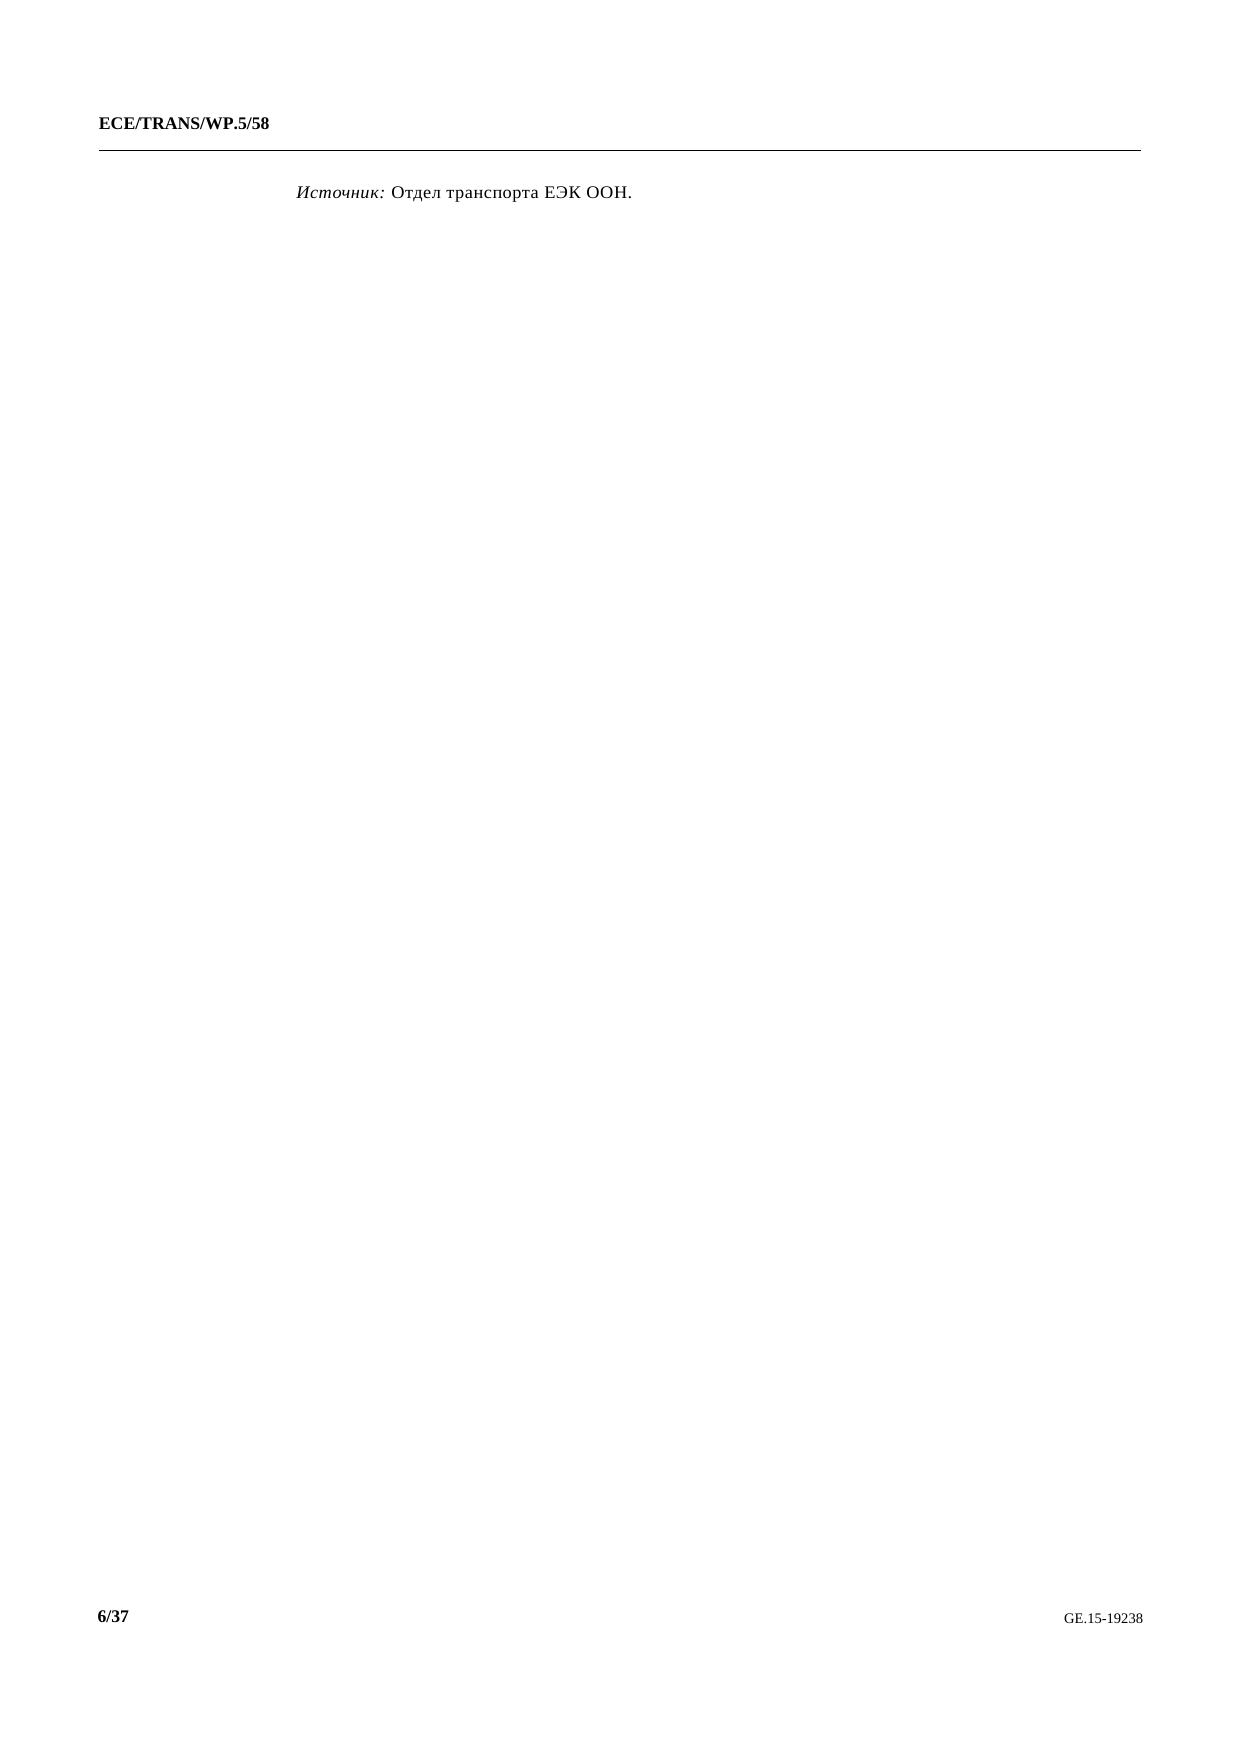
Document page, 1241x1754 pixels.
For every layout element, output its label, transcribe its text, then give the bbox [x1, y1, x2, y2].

text Источник: Отдел транспорта ЕЭК ООН. [229, 181, 1143, 203]
